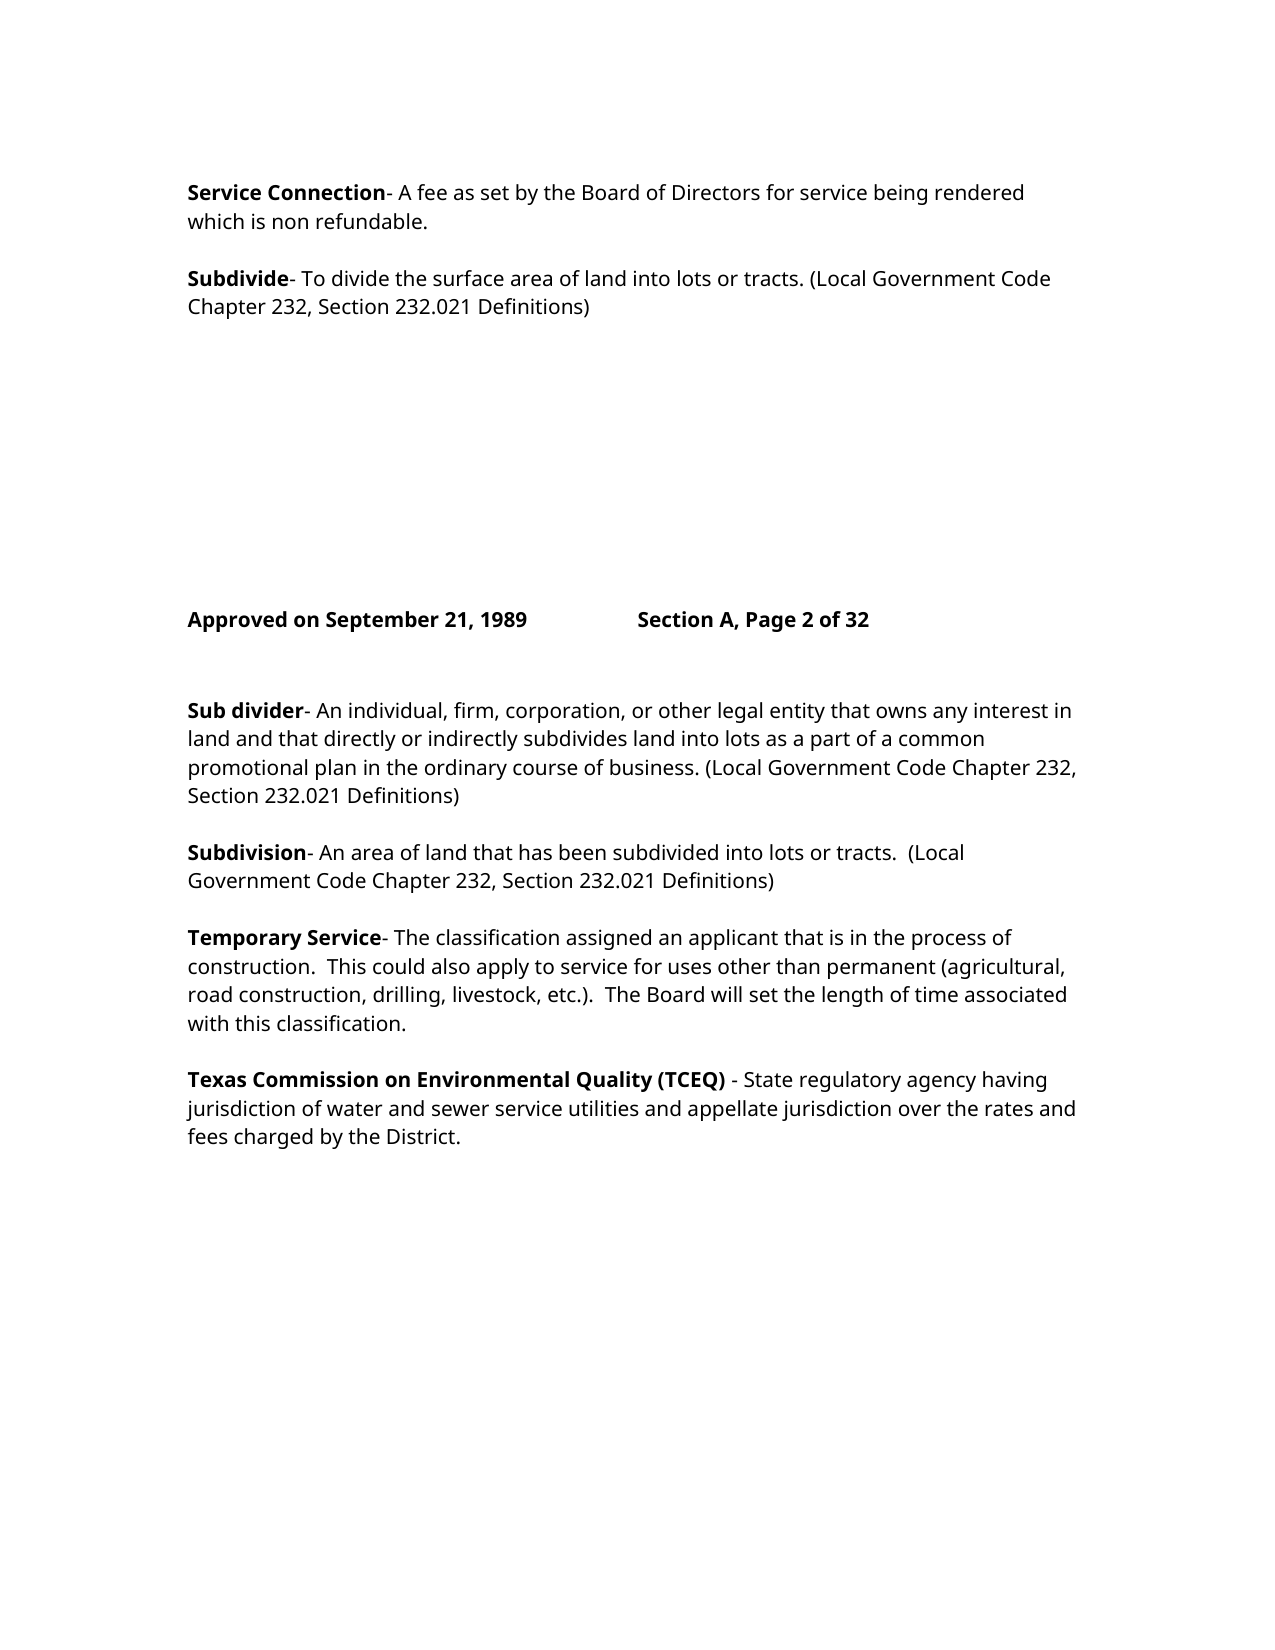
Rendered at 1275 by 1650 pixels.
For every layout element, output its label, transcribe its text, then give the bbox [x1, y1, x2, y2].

subtitle Approved on September 21, 1989 Section A, Page 2 of 32 [187, 605, 1087, 633]
text Service Connection- A fee as set by the Board of Directors for service being rendered which is non refundable. [187, 178, 1087, 235]
text Subdivide- To divide the surface area of land into lots or tracts. (Local Government Code Chapter 232, Section 232.021 Definitions) [187, 264, 1087, 321]
text Temporary Service- The classification assigned an applicant that is in the process of construction. This could also apply to service for uses other than permanent (agricultural, road construction, drilling, livestock, etc.). The Board will set the length of time associated with this classification. [187, 923, 1087, 1037]
text Subdivision- An area of land that has been subdivided into lots or tracts. (Local Government Code Chapter 232, Section 232.021 Definitions) [187, 838, 1087, 895]
text Texas Commission on Environmental Quality (TCEQ) - State regulatory agency having jurisdiction of water and sewer service utilities and appellate jurisdiction over the rates and fees charged by the District. [187, 1066, 1087, 1151]
text Sub divider- An individual, firm, corporation, or other legal entity that owns any interest in land and that directly or indirectly subdivides land into lots as a part of a common promotional plan in the ordinary course of business. (Local Government Code Chapter 232, Section 232.021 Definitions) [187, 696, 1087, 810]
